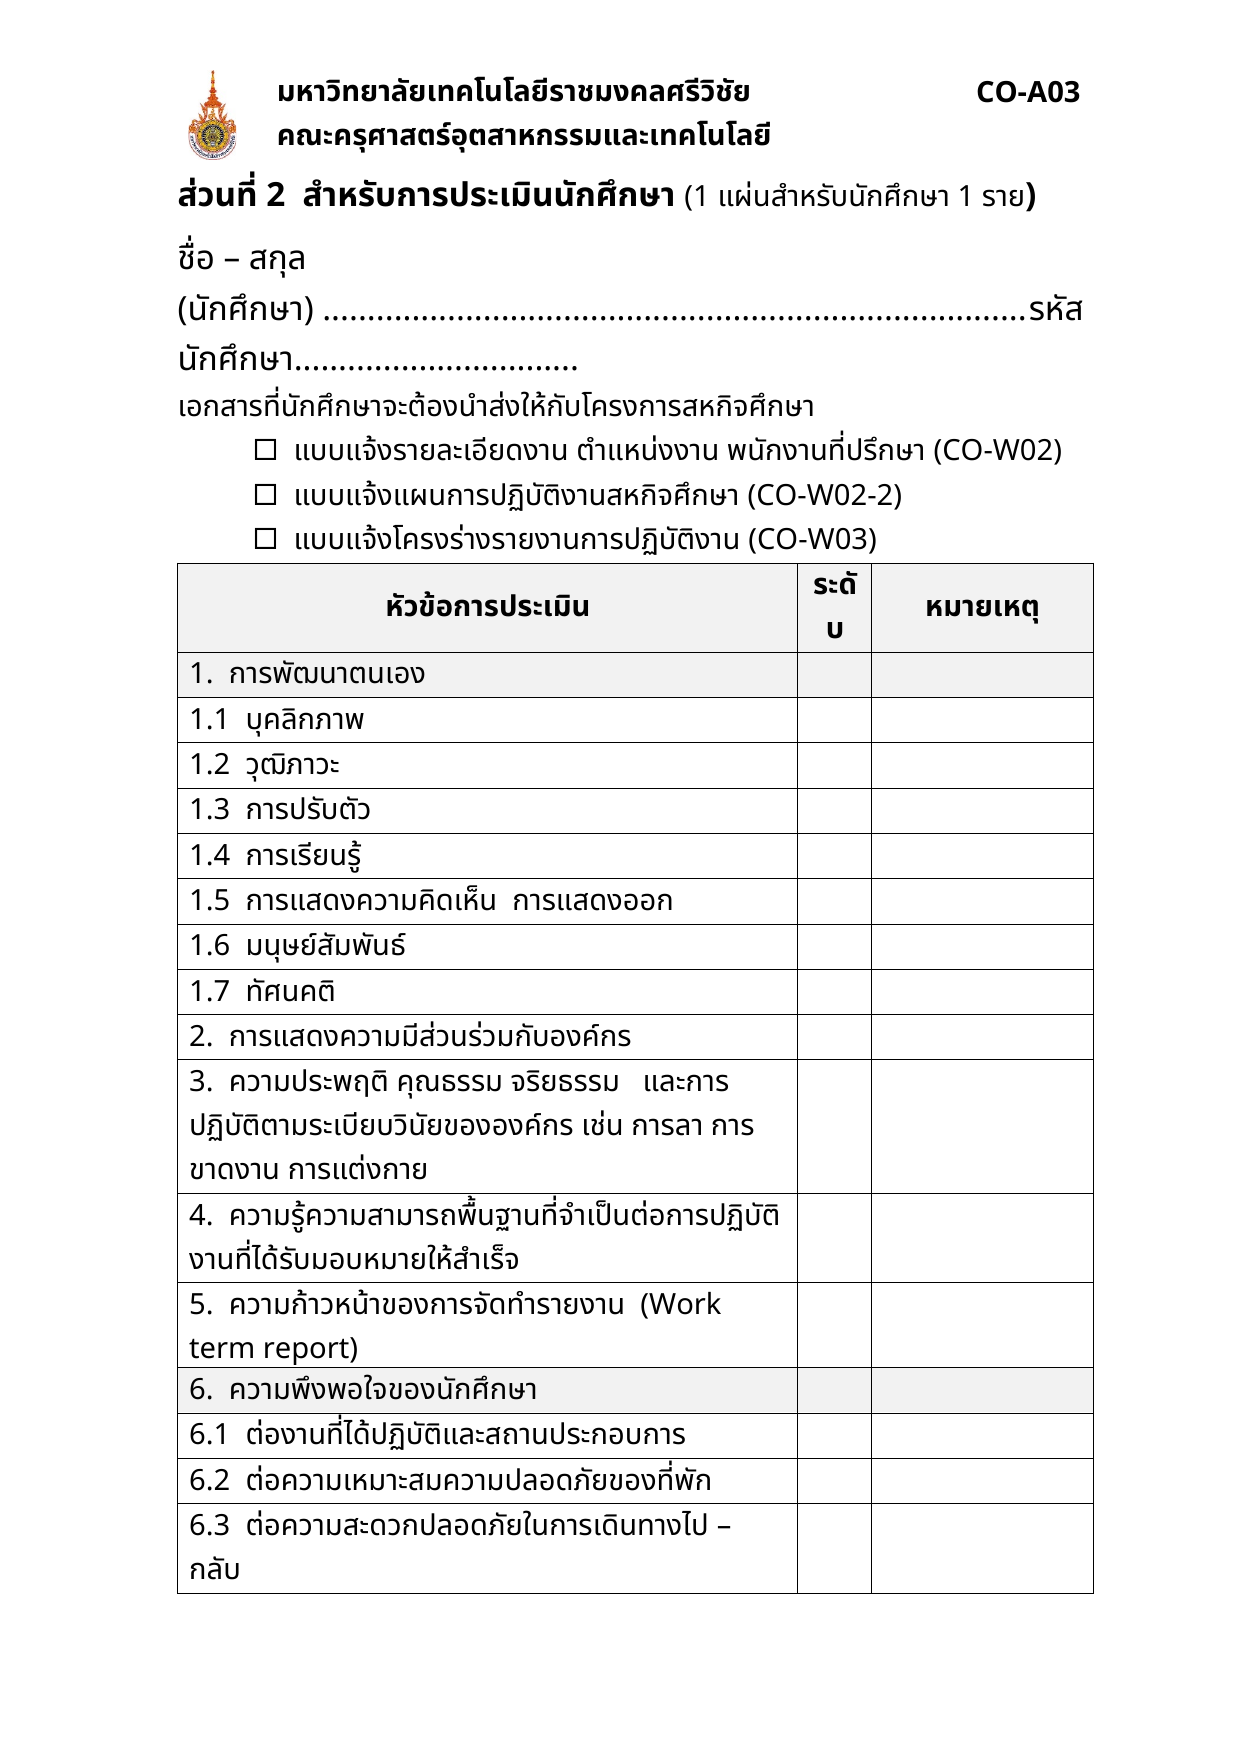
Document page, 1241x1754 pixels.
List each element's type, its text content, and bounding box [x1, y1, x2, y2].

table_header หัวข้อการประเมิน [178, 564, 797, 652]
text เอกสารที่นักศึกษาจะต้องนำส่งให้กับโครงการสหกิจศึกษา [177, 386, 1092, 429]
table_header หมายเหตุ [872, 564, 1093, 652]
text แบบแจ้งโครงร่างรายงานการปฏิบัติงาน (CO-W03) [252, 518, 1092, 562]
table_cell [872, 1504, 1093, 1592]
table_cell [872, 1060, 1093, 1193]
table_cell [798, 1015, 871, 1059]
table_cell [872, 1194, 1093, 1282]
text แบบแจ้งรายละเอียดงาน ตำแหน่งงาน พนักงานที่ปรึกษา (CO-W02) [252, 429, 1092, 474]
table_cell 4. ความรู้ความสามารถพื้นฐานที่จำเป็นต่อการปฏิบัติงานที่ได้รับมอบหมายให้สำเร็จ [178, 1194, 797, 1282]
text แบบแจ้งแผนการปฏิบัติงานสหกิจศึกษา (CO-W02-2) [252, 474, 1092, 518]
table_cell 6.2 ต่อความเหมาะสมความปลอดภัยของที่พัก [178, 1459, 797, 1503]
table_cell 1. การพัฒนาตนเอง [178, 653, 797, 697]
table_cell [798, 1368, 871, 1412]
table_cell [872, 1459, 1093, 1503]
table_header ระดับ [798, 564, 871, 652]
table_cell [872, 834, 1093, 878]
table_cell 2. การแสดงความมีส่วนร่วมกับองค์กร [178, 1015, 797, 1059]
table_cell [872, 1015, 1093, 1059]
table_cell 6. ความพึงพอใจของนักศึกษา [178, 1368, 797, 1412]
table_cell [798, 925, 871, 969]
table_cell [872, 925, 1093, 969]
table_cell [798, 789, 871, 833]
table_cell [798, 653, 871, 697]
table_cell 5. ความก้าวหน้าของการจัดทำรายงาน (Work term report) [178, 1283, 797, 1367]
table_cell 1.7 ทัศนคติ [178, 970, 797, 1014]
table_cell [798, 834, 871, 878]
table_cell 1.1 บุคลิกภาพ [178, 698, 797, 742]
picture [188, 70, 237, 160]
table_cell [798, 970, 871, 1014]
table_cell [798, 698, 871, 742]
table_cell [798, 1414, 871, 1458]
text ส่วนที่ 2 สำหรับการประเมินนักศึกษา (1 แผ่นสำหรับนักศึกษา 1 ราย) [177, 171, 1092, 221]
text ชื่อ – สกุล (นักศึกษา) ...............................................................................รหัสนักศึกษา................................ [177, 234, 1092, 386]
table_cell [872, 653, 1093, 697]
table_cell 1.2 วุฒิภาวะ [178, 743, 797, 787]
table_cell [872, 1283, 1093, 1367]
table_cell [872, 970, 1093, 1014]
table_cell 1.4 การเรียนรู้ [178, 834, 797, 878]
table_cell [872, 1368, 1093, 1412]
table_cell 1.3 การปรับตัว [178, 789, 797, 833]
table_cell 3. ความประพฤติ คุณธรรม จริยธรรม และการปฏิบัติตามระเบียบวินัยขององค์กร เช่น การลา การขาดงาน การแต่งกาย [178, 1060, 797, 1193]
table_cell [798, 1060, 871, 1193]
table_cell [872, 789, 1093, 833]
table_cell [872, 743, 1093, 787]
table_cell [872, 879, 1093, 923]
table_cell [798, 1504, 871, 1592]
table_cell [798, 1459, 871, 1503]
table_cell [798, 1194, 871, 1282]
table_cell [872, 1414, 1093, 1458]
table_cell [798, 1283, 871, 1367]
table_cell [872, 698, 1093, 742]
table_cell [798, 879, 871, 923]
table_cell [798, 743, 871, 787]
table_cell 6.3 ต่อความสะดวกปลอดภัยในการเดินทางไป – กลับ [178, 1504, 797, 1592]
table_cell 6.1 ต่องานที่ได้ปฏิบัติและสถานประกอบการ [178, 1414, 797, 1458]
table_cell 1.6 มนุษย์สัมพันธ์ [178, 925, 797, 969]
table_cell 1.5 การแสดงความคิดเห็น การแสดงออก [178, 879, 797, 923]
